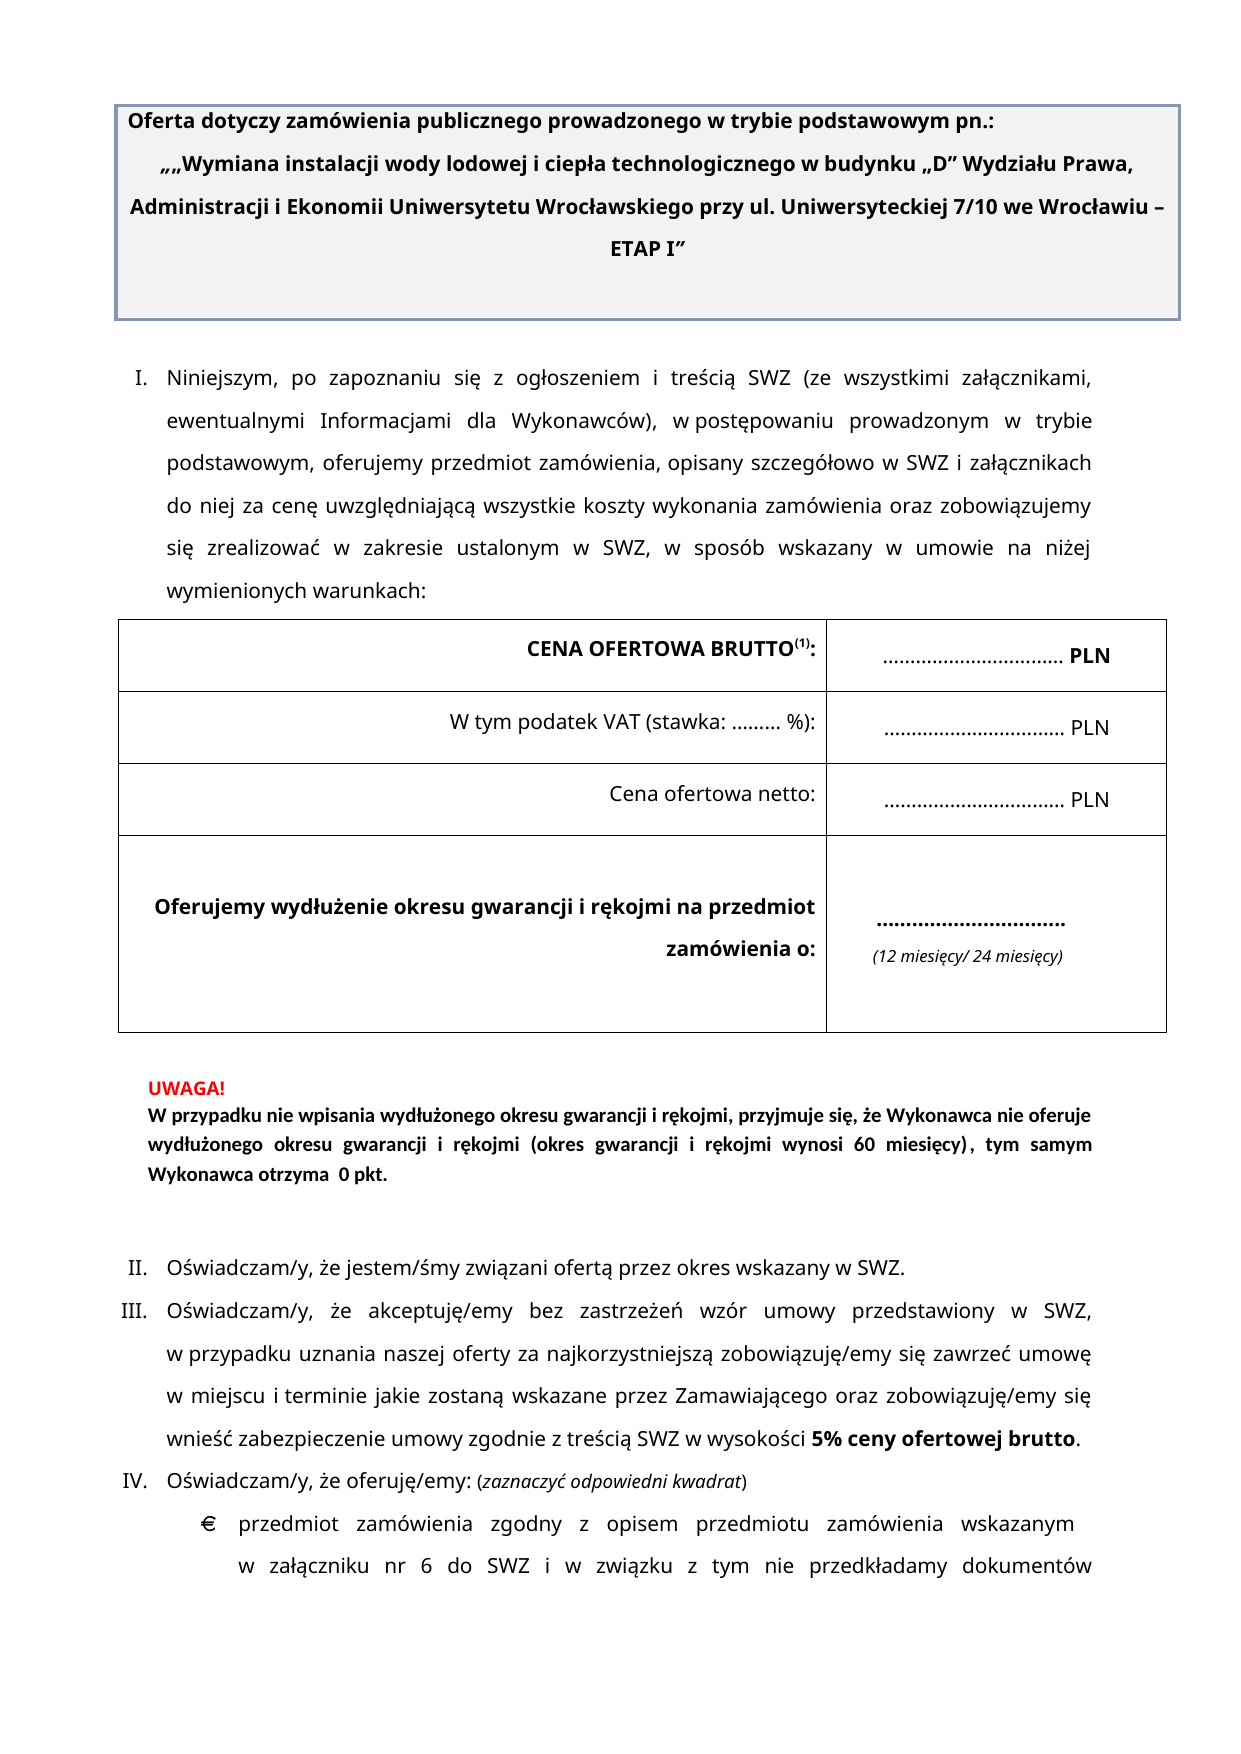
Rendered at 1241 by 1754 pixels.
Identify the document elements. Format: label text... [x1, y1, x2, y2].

table_cell …………………………… PLN [827, 692, 1166, 763]
table_cell ………………………….. (12 miesięcy/ 24 miesięcy) [827, 836, 1166, 1032]
table_cell …………………………… PLN [827, 764, 1166, 835]
table_cell Oferujemy wydłużenie okresu gwarancji i rękojmi na przedmiot zamówienia o: [119, 836, 826, 1032]
table_cell Cena ofertowa netto: [119, 764, 826, 835]
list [201, 1509, 1093, 1580]
text W przypadku nie wpisania wydłużonego okresu gwarancji i rękojmi, przyjmuje się, że Wykonawca nie oferuje wydłużonego okresu gwarancji i rękojmi (okres gwarancji i rękojmi wynosi 60 miesięcy), tym samym Wykonawca otrzyma 0 pkt. [148, 1102, 1093, 1186]
list Niniejszym, po zapoznaniu się z ogłoszeniem i treścią SWZ (ze wszystkimi załącznikami, ewentualnymi Informacjami dla Wykonawców), w postępowaniu prowadzonym w trybie podstawowym, oferujemy przedmiot zamówienia, opisany szczegółowo w SWZ i załącznikach do niej za cenę uwzględniającą wszystkie koszty wykonania zamówienia oraz zobowiązujemy się zrealizować w zakresie ustalonym w SWZ, w sposób wskazany w umowie na niżej wymienionych warunkach: [148, 363, 1093, 604]
list Oświadczam/y, że jestem/śmy związani ofertą przez okres wskazany w SWZ. [148, 1253, 1093, 1282]
text UWAGA! [148, 1076, 1093, 1101]
table_header …………………………… PLN [827, 620, 1166, 691]
table_header CENA OFERTOWA BRUTTO(1): [119, 620, 826, 691]
table_cell W tym podatek VAT (stawka: ……… %): [119, 692, 826, 763]
list Oświadczam/y, że oferuję/emy: (zaznaczyć odpowiedni kwadrat) [148, 1466, 1093, 1495]
list Oświadczam/y, że akceptuję/emy bez zastrzeżeń wzór umowy przedstawiony w SWZ, w przypadku uznania naszej oferty za najkorzystniejszą zobowiązuję/emy się zawrzeć umowę w miejscu i terminie jakie zostaną wskazane przez Zamawiającego oraz zobowiązuję/emy się wnieść zabezpieczenie umowy zgodnie z treścią SWZ w wysokości 5% ceny ofertowej brutto. [148, 1296, 1093, 1452]
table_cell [118, 107, 1178, 317]
